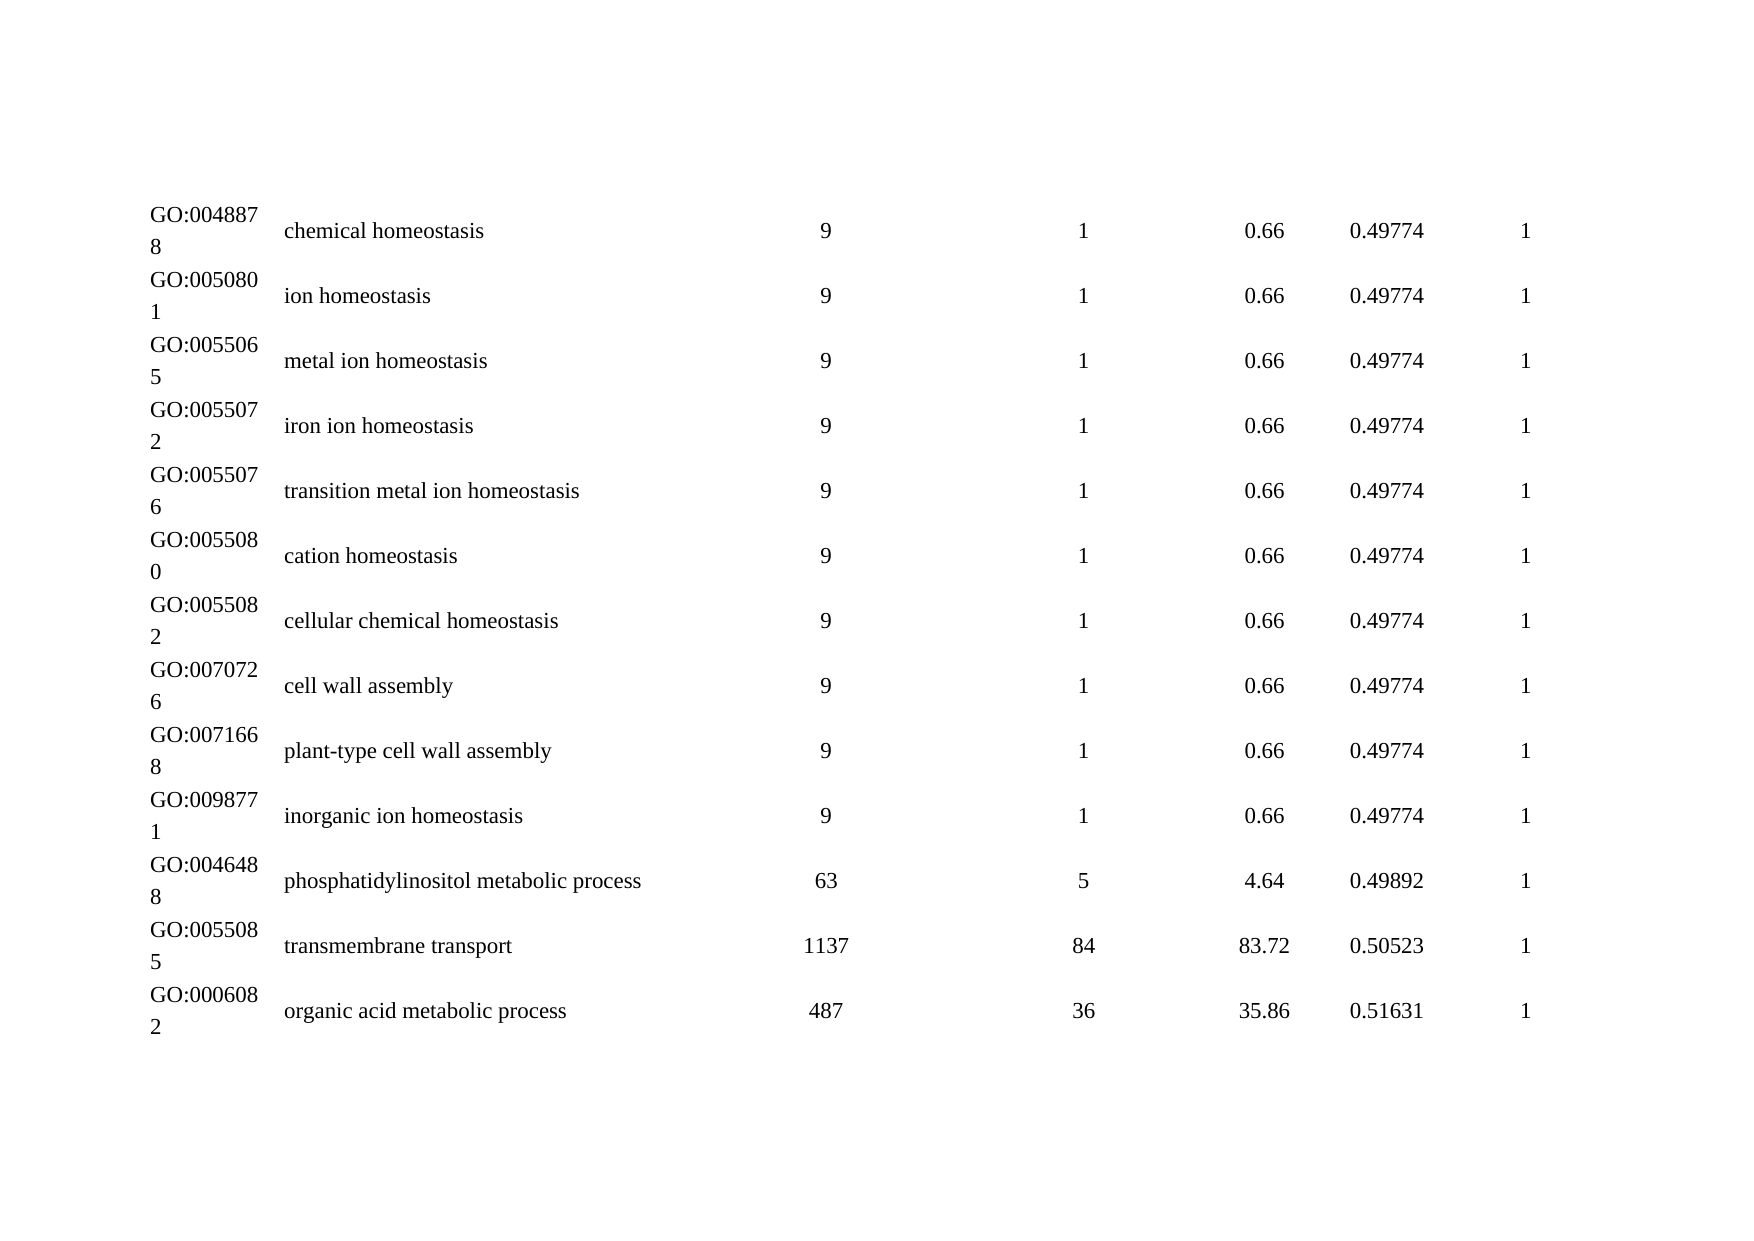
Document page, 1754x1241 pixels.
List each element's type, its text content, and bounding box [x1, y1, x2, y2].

table_cell GO:0050801 [139, 263, 273, 328]
table_cell 4.64 [1214, 848, 1315, 913]
table_cell 0.49774 [1315, 588, 1458, 653]
table_cell 9 [698, 523, 953, 588]
table_cell 9 [698, 458, 953, 523]
table_cell 1 [1458, 328, 1593, 393]
table_cell 0.66 [1214, 458, 1315, 523]
table_cell 1 [954, 263, 1213, 328]
table_cell organic acid metabolic process [273, 978, 698, 1043]
table_cell GO:0048878 [139, 198, 273, 263]
table_cell 36 [954, 978, 1213, 1043]
table_cell transition metal ion homeostasis [273, 458, 698, 523]
table_cell 1 [954, 718, 1213, 783]
table_cell 0.66 [1214, 263, 1315, 328]
table_cell 0.49774 [1315, 783, 1458, 848]
table_cell GO:0098771 [139, 783, 273, 848]
table_cell 0.66 [1214, 783, 1315, 848]
table_cell 0.66 [1214, 718, 1315, 783]
table_cell 0.66 [1214, 393, 1315, 458]
table_cell 1 [1458, 913, 1593, 978]
table_cell transmembrane transport [273, 913, 698, 978]
table_cell cation homeostasis [273, 523, 698, 588]
table_cell 9 [698, 783, 953, 848]
table_cell GO:0055080 [139, 523, 273, 588]
table_cell 0.49774 [1315, 393, 1458, 458]
table_cell 0.49774 [1315, 718, 1458, 783]
table_cell 9 [698, 653, 953, 718]
table_cell 9 [698, 393, 953, 458]
table_cell 0.50523 [1315, 913, 1458, 978]
table_cell 1 [1458, 848, 1593, 913]
table_cell 1 [1458, 198, 1593, 263]
table_cell GO:0055082 [139, 588, 273, 653]
table_cell inorganic ion homeostasis [273, 783, 698, 848]
table_cell 1 [954, 328, 1213, 393]
table_cell 487 [698, 978, 953, 1043]
table_cell phosphatidylinositol metabolic process [273, 848, 698, 913]
table_cell 35.86 [1214, 978, 1315, 1043]
table_cell 0.66 [1214, 523, 1315, 588]
table_cell 1 [954, 198, 1213, 263]
table_cell GO:0055085 [139, 913, 273, 978]
table_cell 1 [1458, 458, 1593, 523]
table_cell GO:0071668 [139, 718, 273, 783]
table_cell 0.49774 [1315, 263, 1458, 328]
table_cell 1 [954, 783, 1213, 848]
table_cell 0.66 [1214, 588, 1315, 653]
table_cell 1 [1458, 263, 1593, 328]
table_cell metal ion homeostasis [273, 328, 698, 393]
table_cell cell wall assembly [273, 653, 698, 718]
table_cell GO:0055076 [139, 458, 273, 523]
table_cell 1 [954, 393, 1213, 458]
table_cell 1137 [698, 913, 953, 978]
table_cell plant-type cell wall assembly [273, 718, 698, 783]
table_cell 83.72 [1214, 913, 1315, 978]
table_cell GO:0006082 [139, 978, 273, 1043]
table_cell 0.66 [1214, 653, 1315, 718]
table_cell 9 [698, 328, 953, 393]
table_cell 63 [698, 848, 953, 913]
table_cell 1 [1458, 523, 1593, 588]
table_cell 0.49774 [1315, 458, 1458, 523]
table_cell GO:0070726 [139, 653, 273, 718]
table_cell 5 [954, 848, 1213, 913]
table_cell 1 [1458, 783, 1593, 848]
table_cell 1 [1458, 588, 1593, 653]
table_cell ion homeostasis [273, 263, 698, 328]
table_cell 0.49774 [1315, 328, 1458, 393]
table_cell 9 [698, 718, 953, 783]
table_cell chemical homeostasis [273, 198, 698, 263]
table_cell iron ion homeostasis [273, 393, 698, 458]
table_cell 9 [698, 588, 953, 653]
table_cell 1 [1458, 978, 1593, 1043]
table_cell 1 [1458, 718, 1593, 783]
table_cell 1 [954, 458, 1213, 523]
table_cell 9 [698, 198, 953, 263]
table_cell GO:0055072 [139, 393, 273, 458]
table_cell 0.49774 [1315, 653, 1458, 718]
table_cell 9 [698, 263, 953, 328]
table_cell 1 [954, 588, 1213, 653]
table_cell cellular chemical homeostasis [273, 588, 698, 653]
table_cell 1 [1458, 393, 1593, 458]
table_cell GO:0055065 [139, 328, 273, 393]
table_cell 1 [954, 653, 1213, 718]
table_cell 0.66 [1214, 198, 1315, 263]
table_cell 0.49892 [1315, 848, 1458, 913]
table_cell 0.51631 [1315, 978, 1458, 1043]
table_cell 0.49774 [1315, 523, 1458, 588]
table_cell 1 [1458, 653, 1593, 718]
table_cell GO:0046488 [139, 848, 273, 913]
table_cell 84 [954, 913, 1213, 978]
table_cell 1 [954, 523, 1213, 588]
table_cell 0.49774 [1315, 198, 1458, 263]
table_cell 0.66 [1214, 328, 1315, 393]
